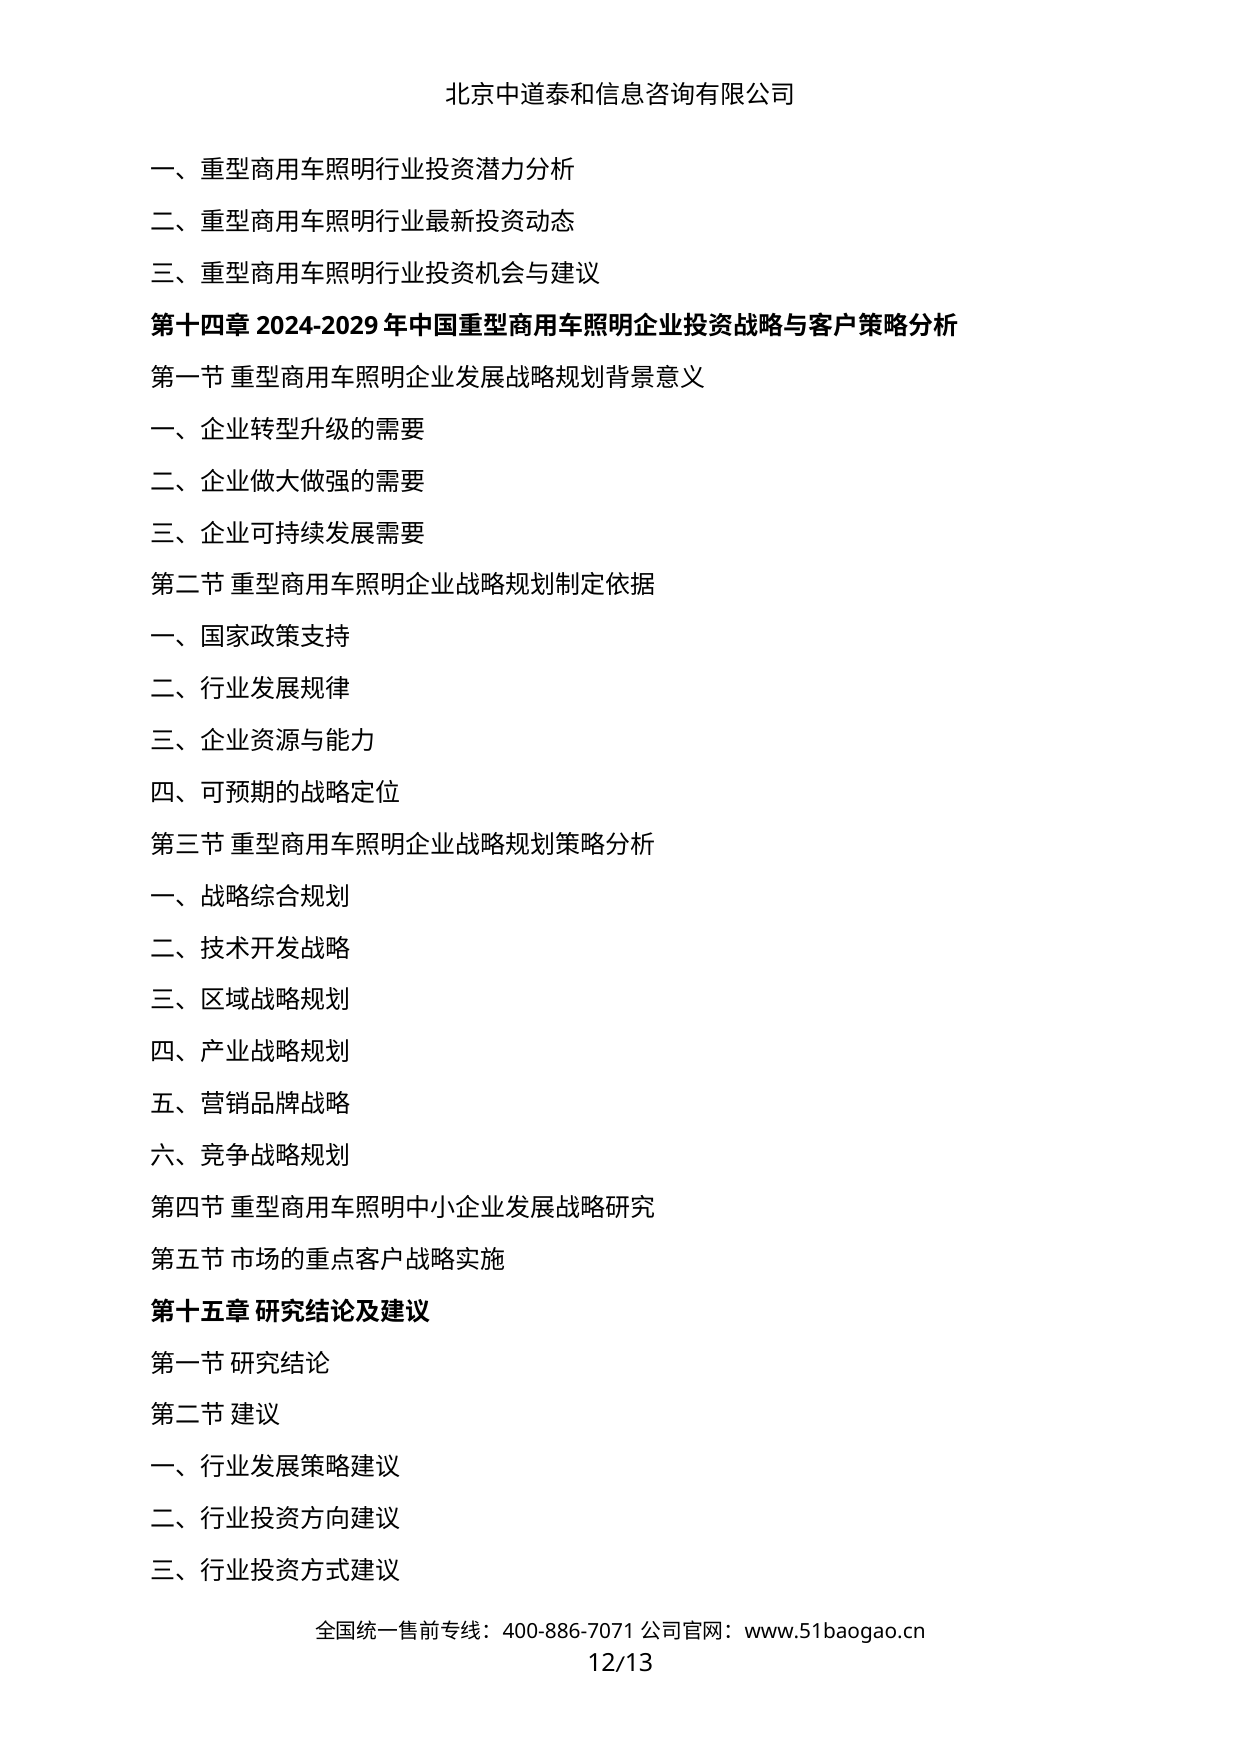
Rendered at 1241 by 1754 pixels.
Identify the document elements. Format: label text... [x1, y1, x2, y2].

text 第十五章 研究结论及建议 [150, 1291, 1090, 1327]
text 一、国家政策支持 [150, 617, 1090, 653]
text 第二节 重型商用车照明企业战略规划制定依据 [150, 565, 1090, 601]
text 一、企业转型升级的需要 [150, 409, 1090, 446]
text 第三节 重型商用车照明企业战略规划策略分析 [150, 824, 1090, 861]
text 第十四章 2024-2029年中国重型商用车照明企业投资战略与客户策略分析 [150, 306, 1090, 342]
text 六、竞争战略规划 [150, 1136, 1090, 1172]
text 三、行业投资方式建议 [150, 1551, 1090, 1587]
text 二、企业做大做强的需要 [150, 461, 1090, 497]
text 一、重型商用车照明行业投资潜力分析 [150, 150, 1090, 186]
text 一、行业发展策略建议 [150, 1447, 1090, 1483]
text 三、企业可持续发展需要 [150, 513, 1090, 549]
text 二、行业投资方向建议 [150, 1499, 1090, 1535]
text 二、行业发展规律 [150, 669, 1090, 705]
text 第四节 重型商用车照明中小企业发展战略研究 [150, 1187, 1090, 1224]
text 第一节 研究结论 [150, 1343, 1090, 1379]
text 二、重型商用车照明行业最新投资动态 [150, 202, 1090, 238]
text 三、重型商用车照明行业投资机会与建议 [150, 254, 1090, 290]
text 第五节 市场的重点客户战略实施 [150, 1239, 1090, 1276]
text 四、可预期的战略定位 [150, 772, 1090, 809]
text 三、区域战略规划 [150, 980, 1090, 1016]
text 第二节 建议 [150, 1395, 1090, 1431]
text 五、营销品牌战略 [150, 1084, 1090, 1120]
text 二、技术开发战略 [150, 928, 1090, 964]
text 三、企业资源与能力 [150, 721, 1090, 757]
text 一、战略综合规划 [150, 876, 1090, 912]
text 第一节 重型商用车照明企业发展战略规划背景意义 [150, 357, 1090, 394]
text 四、产业战略规划 [150, 1032, 1090, 1068]
